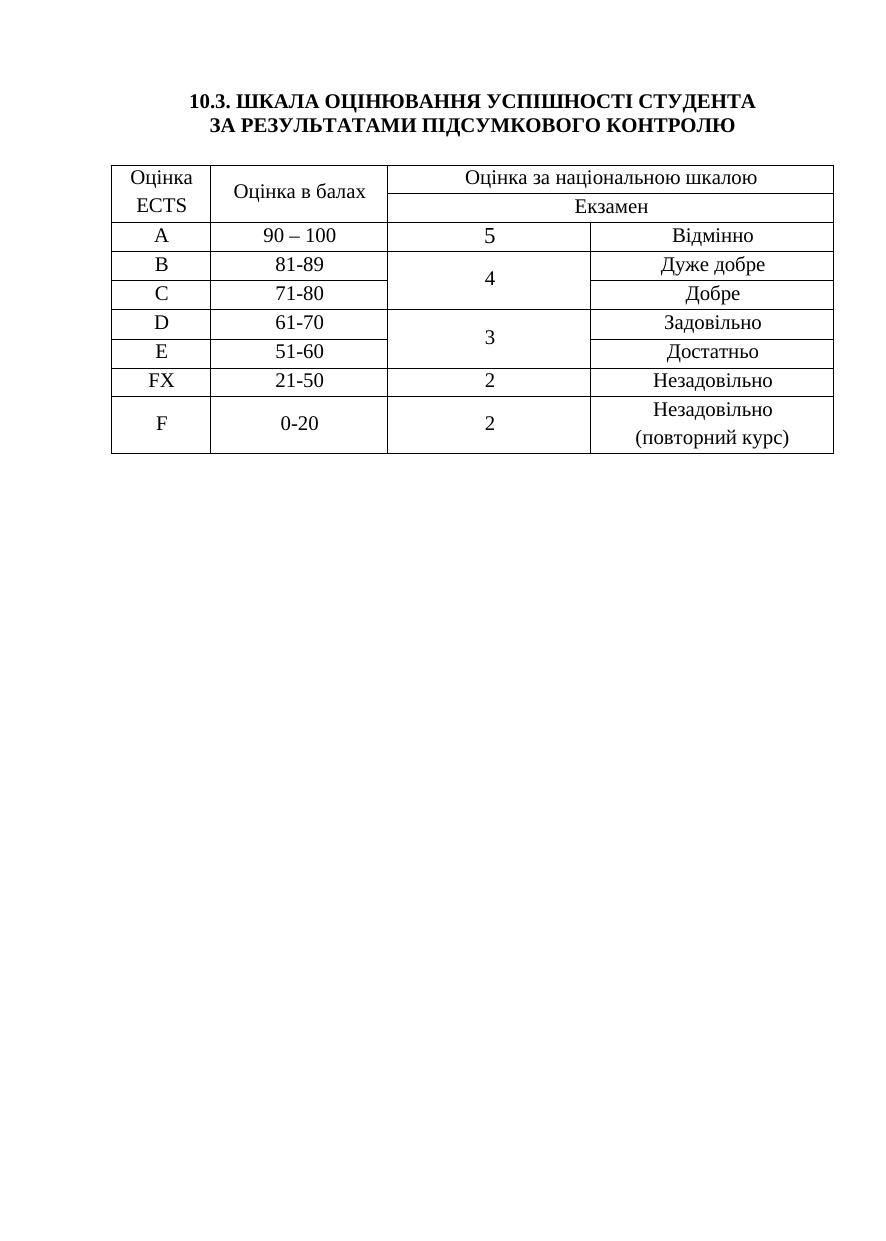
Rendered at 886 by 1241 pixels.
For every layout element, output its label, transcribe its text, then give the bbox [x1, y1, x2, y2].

table_header Оцінка ECTS [112, 166, 210, 222]
table_cell 90 – 100 [211, 223, 387, 251]
table_cell Відмінно [591, 223, 833, 251]
table_cell А [112, 223, 210, 251]
table_cell Е [112, 340, 210, 367]
table_cell 4 [388, 252, 590, 309]
table_cell Екзамен [388, 194, 833, 222]
table_cell 71-80 [211, 281, 387, 309]
table_cell В [112, 252, 210, 280]
table_cell F [112, 397, 210, 453]
subtitle за результатами підсумкового контролю [118, 113, 827, 137]
table_cell Незадовільно [591, 369, 833, 396]
table_cell Добре [591, 281, 833, 309]
table_cell 3 [388, 310, 590, 367]
table_cell 2 [388, 397, 590, 453]
table_cell 0-20 [211, 397, 387, 453]
table_cell 5 [388, 223, 590, 251]
table_cell D [112, 310, 210, 339]
table_cell 81-89 [211, 252, 387, 280]
table_cell Незадовільно (повторний курс) [591, 397, 833, 453]
table_cell С [112, 281, 210, 309]
table_cell Задовільно [591, 310, 833, 339]
table_header Оцінка в балах [211, 166, 387, 222]
text 10.3. ШКАЛА ОЦІНЮВАННЯ УСПІШНОСТІ СТУДЕНТА [118, 89, 827, 113]
table_cell 21-50 [211, 369, 387, 396]
table_cell Дуже добре [591, 252, 833, 280]
table_cell 51-60 [211, 340, 387, 367]
table_cell 61-70 [211, 310, 387, 339]
table_cell FX [112, 369, 210, 396]
table_header Оцінка за національною шкалою [388, 166, 833, 193]
table_cell Достатньо [591, 340, 833, 367]
table_cell 2 [388, 369, 590, 396]
